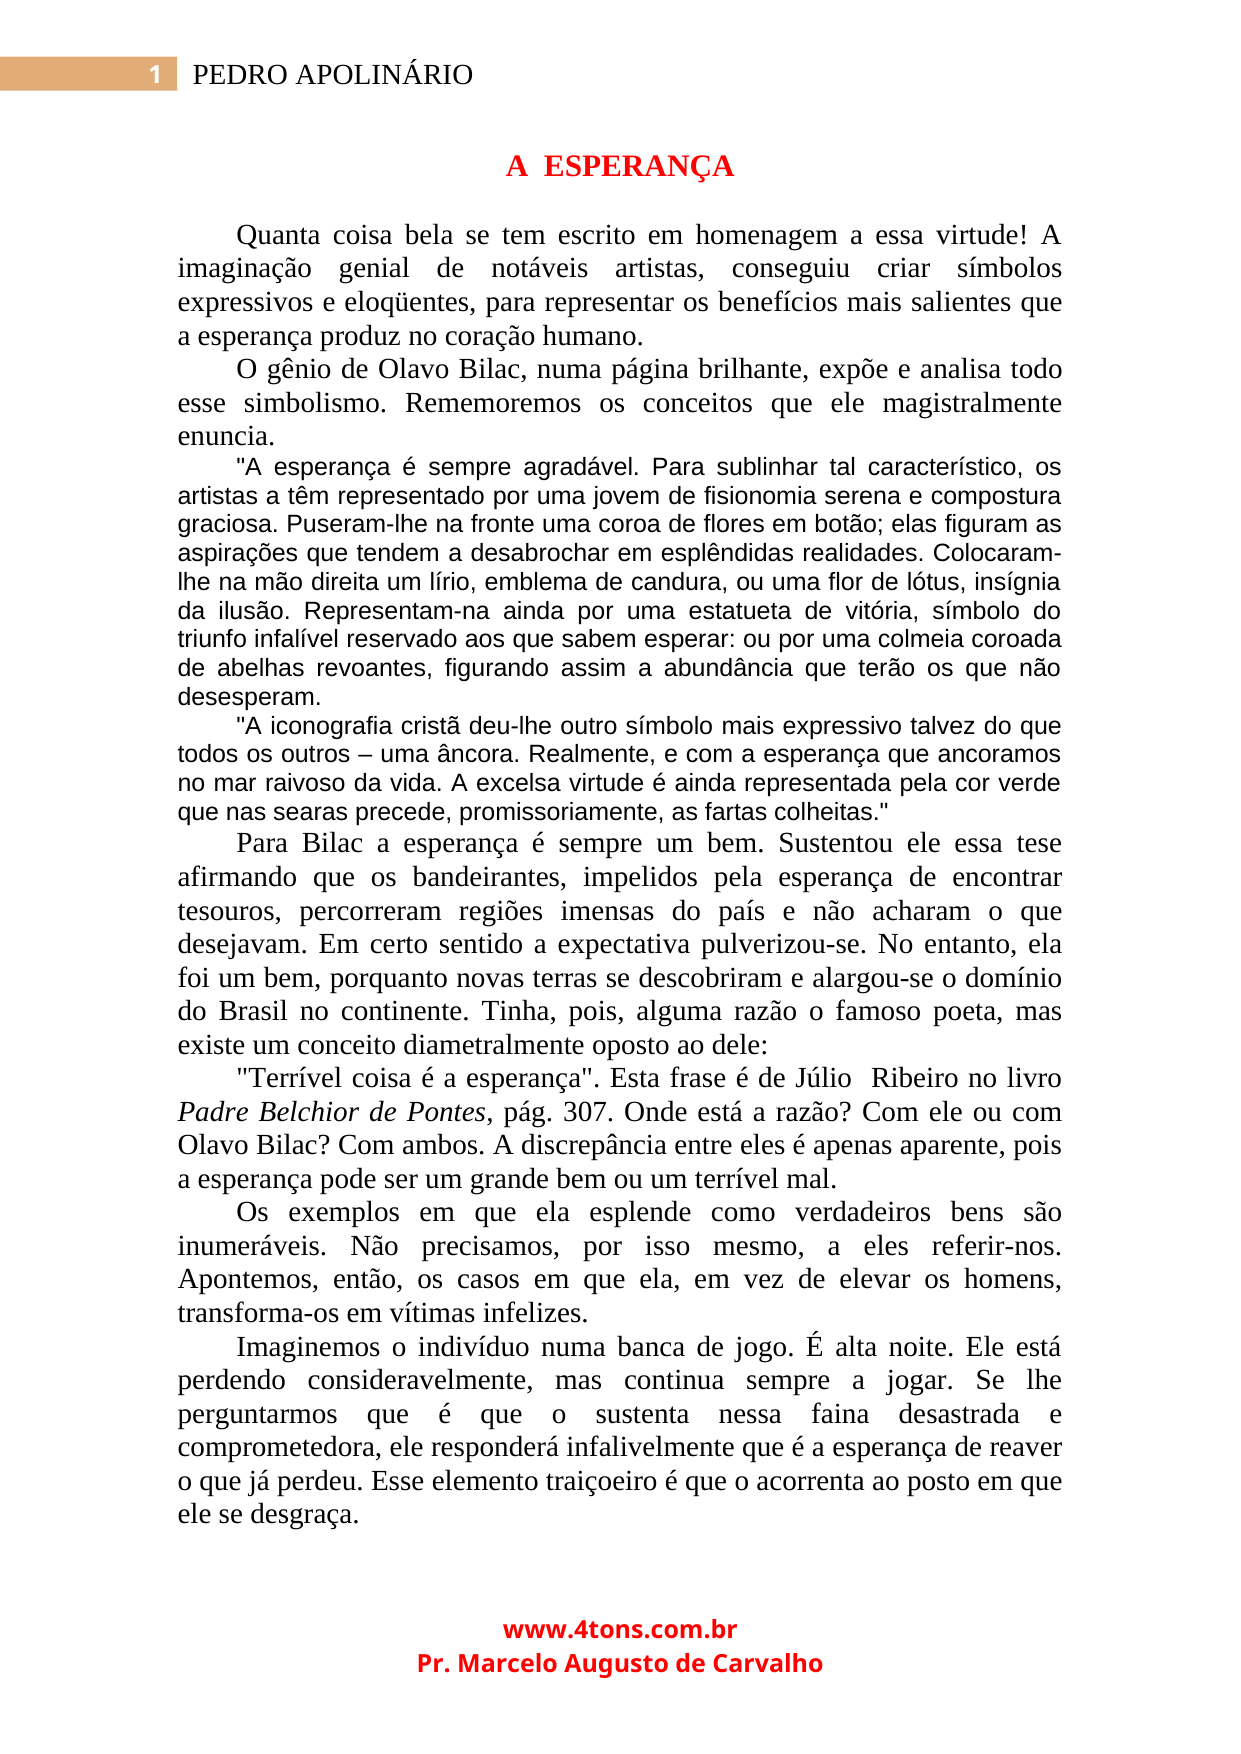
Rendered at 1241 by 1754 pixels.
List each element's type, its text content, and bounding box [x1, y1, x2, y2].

text Os exemplos em que ela esplende como verdadeiros bens são inumeráveis. Não precisamos, por isso mesmo, a eles referir-nos. Apontemos, então, os casos em que ela, em vez de elevar os homens, transforma-os em vítimas infelizes. [177, 1194, 1063, 1329]
text O gênio de Olavo Bilac, numa página brilhante, expõe e analisa todo esse simbolismo. Rememoremos os conceitos que ele magistralmente enuncia. [177, 351, 1063, 452]
text "A esperança é sempre agradável. Para sublinhar tal característico, os artistas a têm representado por uma jovem de fisionomia serena e compostura graciosa. Puseram-lhe na fronte uma coroa de flores em botão; elas figuram as aspirações que tendem a desabrochar em esplêndidas realidades. Colocaram-lhe na mão direita um lírio, emblema de candura, ou uma flor de lótus, insígnia da ilusão. Representam-na ainda por uma estatueta de vitória, símbolo do triunfo infalível reservado aos que sabem esperar: ou por uma colmeia coroada de abelhas revoantes, figurando assim a abundância que terão os que não desesperam. [177, 452, 1063, 711]
text A ESPERANÇA [177, 148, 1063, 183]
text "Terrível coisa é a esperança". Esta frase é de Júlio Ribeiro no livro Padre Belchior de Pontes, pág. 307. Onde está a razão? Com ele ou com Olavo Bilac? Com ambos. A discrepância entre eles é apenas aparente, pois a esperança pode ser um grande bem ou um terrível mal. [177, 1060, 1063, 1194]
text Quanta coisa bela se tem escrito em homenagem a essa virtude! A imaginação genial de notáveis artistas, conseguiu criar símbolos expressivos e eloqüentes, para representar os benefícios mais salientes que a esperança produz no coração humano. [177, 217, 1063, 351]
text Para Bilac a esperança é sempre um bem. Sustentou ele essa tese afirmando que os bandeirantes, impelidos pela esperança de encontrar tesouros, percorreram regiões imensas do país e não acharam o que desejavam. Em certo sentido a expectativa pulverizou-se. No entanto, ela foi um bem, porquanto novas terras se descobriram e alargou-se o domínio do Brasil no continente. Tinha, pois, alguma razão o famoso poeta, mas existe um conceito diametralmente oposto ao dele: [177, 826, 1063, 1060]
text "A iconografia cristã deu-lhe outro símbolo mais expressivo talvez do que todos os outros – uma âncora. Realmente, e com a esperança que ancoramos no mar raivoso da vida. A excelsa virtude é ainda representada pela cor verde que nas searas precede, promissoriamente, as fartas colheitas." [177, 711, 1063, 826]
text Imaginemos o indivíduo numa banca de jogo. É alta noite. Ele está perdendo consideravelmente, mas continua sempre a jogar. Se lhe perguntarmos que é que o sustenta nessa faina desastrada e comprometedora, ele responderá infalivelmente que é a esperança de reaver o que já perdeu. Esse elemento traiçoeiro é que o acorrenta ao posto em que ele se desgraça. [177, 1329, 1063, 1530]
